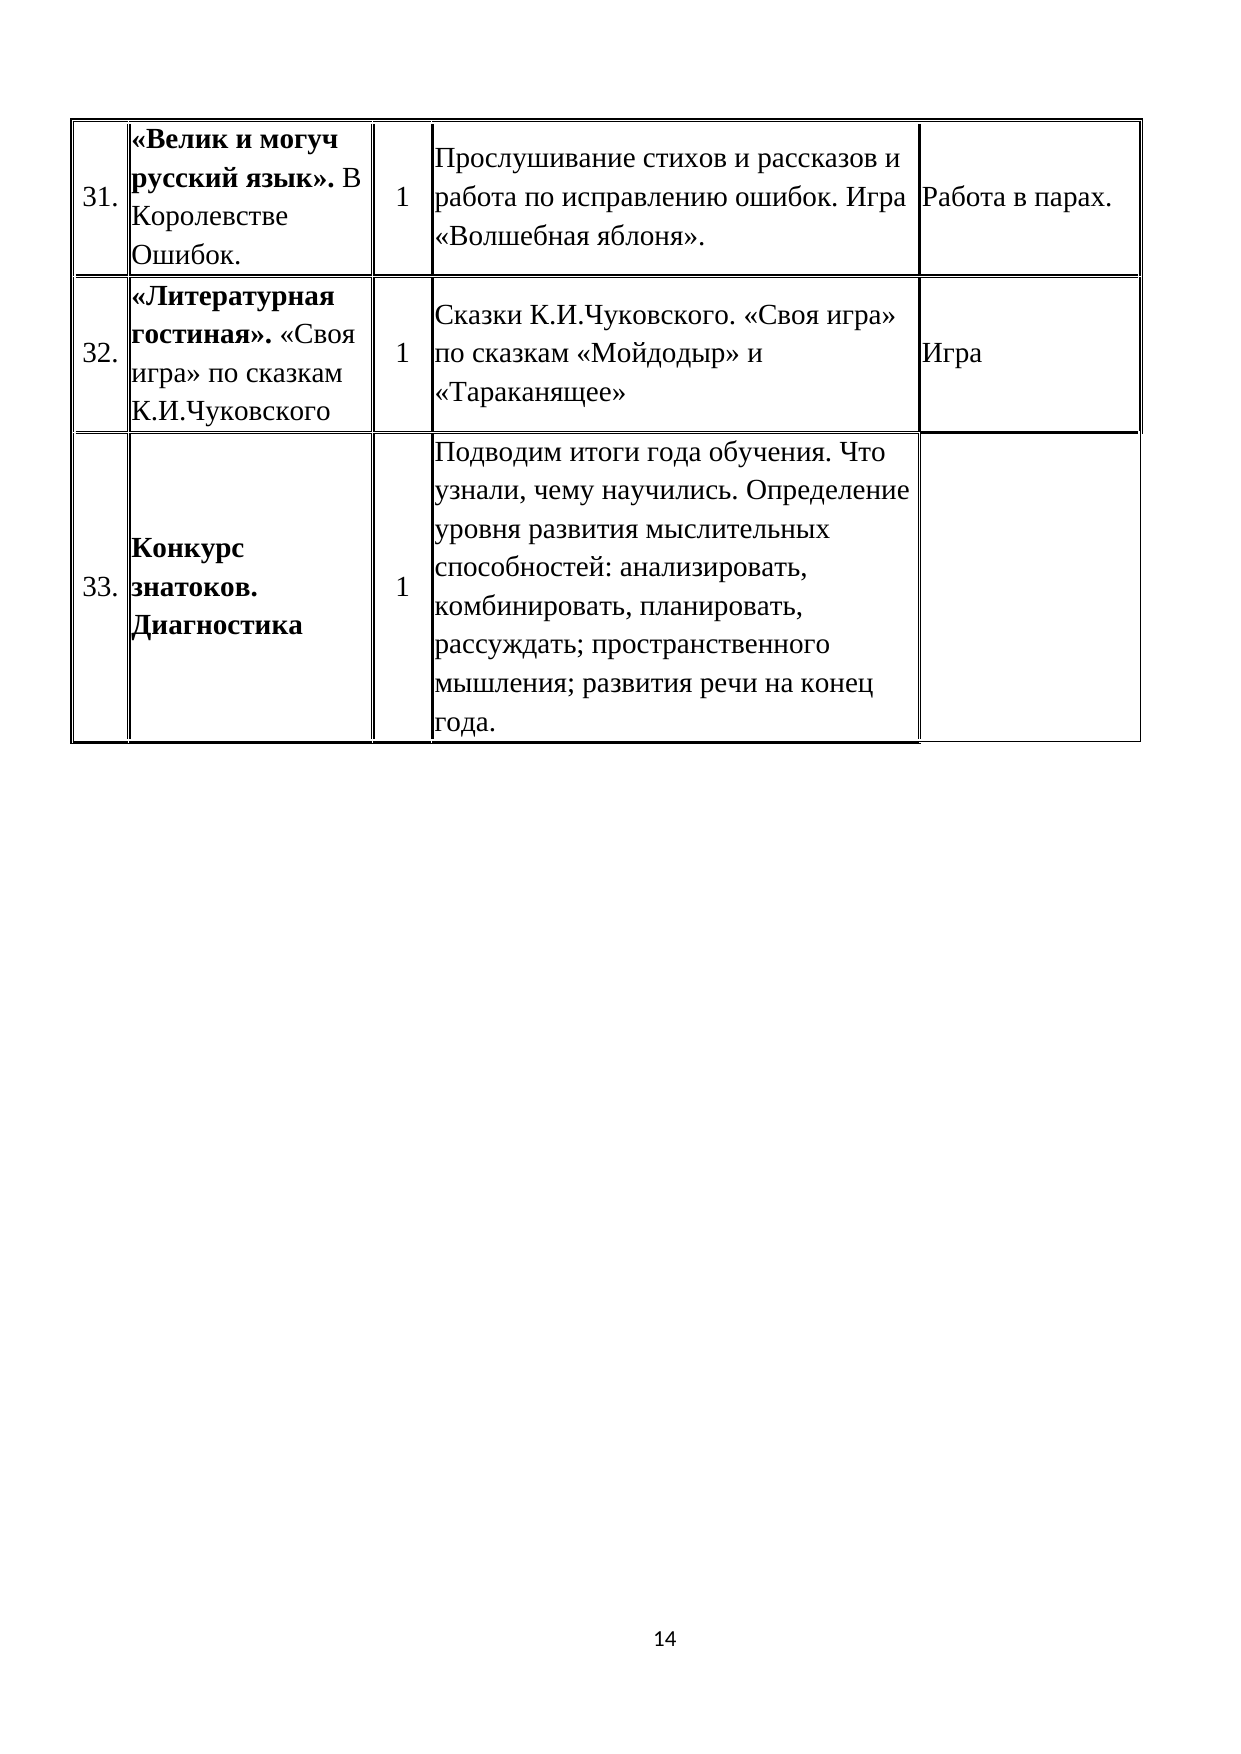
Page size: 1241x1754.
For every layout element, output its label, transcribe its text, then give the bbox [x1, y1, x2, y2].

table_cell Сказки К.И.Чуковского. «Своя игра» по сказкам «Мойдодыр» и «Тараканящее» [434, 278, 918, 431]
table_cell [919, 431, 1140, 741]
table_cell Подводим итоги года обучения. Что узнали, чему научились. Определение уровня развития мыслительных способностей: анализировать, комбинировать, планировать, рассуждать; пространственного мышления; развития речи на конец года. [432, 434, 919, 741]
table_cell 33. [72, 431, 129, 741]
table_cell 1 [373, 120, 432, 274]
table_cell Конкурс знатоков. Диагностика [129, 431, 373, 741]
table_cell 32. [74, 274, 127, 431]
table_cell «Велик и могуч русский язык». В Королевстве Ошибок. [129, 120, 373, 274]
table_cell Прослушивание стихов и рассказов и работа по исправлению ошибок. Игра «Волшебная яблоня». [432, 122, 919, 274]
table_cell «Литературная гостиная». «Своя игра» по сказкам К.И.Чуковского [131, 278, 371, 431]
table_cell Работа в парах. [919, 122, 1139, 274]
table_cell 1 [373, 434, 432, 741]
table_cell Игра [921, 274, 1140, 431]
table_cell 31. [74, 120, 129, 274]
table_cell 1 [375, 278, 431, 431]
